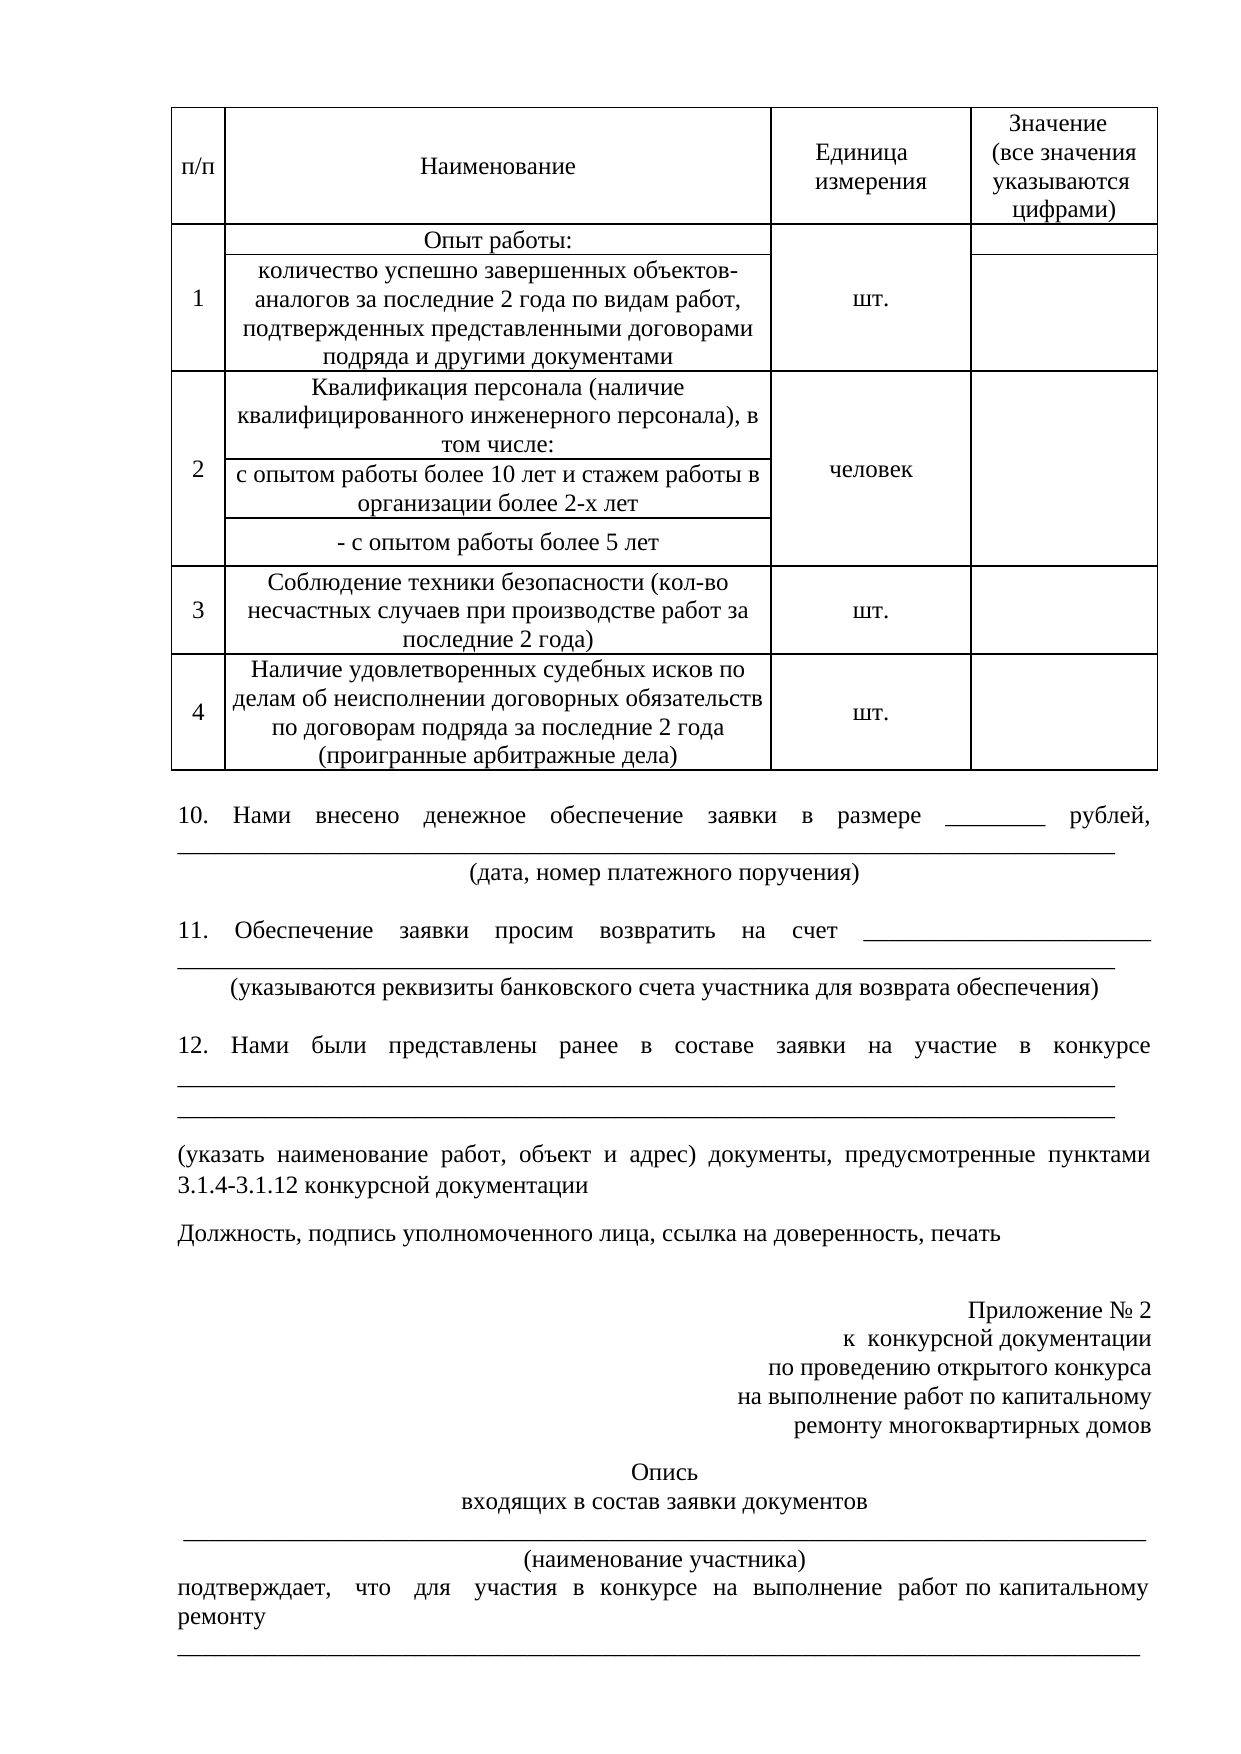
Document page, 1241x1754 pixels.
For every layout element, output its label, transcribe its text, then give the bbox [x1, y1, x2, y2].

text (указываются реквизиты банковского счета участника для возврата обеспечения) [177, 972, 1152, 1001]
table_cell Соблюдение техники безопасности (кол-во несчастных случаев при производстве работ за последние 2 года) [226, 567, 770, 653]
text Должность, подпись уполномоченного лица, ссылка на доверенность, печать [177, 1218, 1152, 1247]
table_header Значение (все значения указываются цифрами) [972, 108, 1157, 223]
table_cell шт. [772, 655, 970, 769]
table_cell шт. [772, 225, 970, 370]
text Приложение № 2 [177, 1295, 1152, 1323]
table_cell человек [772, 372, 970, 565]
text (дата, номер платежного поручения) [177, 857, 1152, 886]
table_header Единица измерения [772, 108, 970, 223]
text (указать наименование работ, объект и адрес) документы, предусмотренные пунктами 3.1.4-3.1.12 конкурсной документации [177, 1139, 1152, 1199]
table_header Наименование [226, 108, 770, 223]
text подтверждает, что для участия в конкурсе на выполнение работ по капитальному ремонту [177, 1572, 1152, 1630]
text к конкурсной документации [177, 1323, 1152, 1352]
text на выполнение работ по капитальному [177, 1381, 1152, 1410]
text (наименование участника) [177, 1544, 1152, 1572]
table_header п/п [172, 108, 224, 223]
table_cell Наличие удовлетворенных судебных исков по делам об неисполнении договорных обязательств по договорам подряда за последние 2 года (проигранные арбитражные дела) [226, 655, 770, 769]
table_cell 3 [172, 567, 224, 653]
table_cell с опытом работы более 10 лет и стажем работы в организации более 2-х лет [226, 460, 770, 517]
table_cell [972, 567, 1157, 653]
table_cell - с опытом работы более 5 лет [226, 519, 770, 565]
table_cell 4 [172, 655, 224, 769]
table_cell 2 [172, 372, 224, 565]
text 11. Обеспечение заявки просим возвратить на счет _______________________ ___________________________________________________________________________ [177, 915, 1152, 972]
text 10. Нами внесено денежное обеспечение заявки в размере ________ рублей, ___________________________________________________________________________ [177, 800, 1152, 857]
table_cell [972, 458, 1157, 565]
table_cell [972, 255, 1157, 370]
table_cell 1 [172, 225, 224, 370]
text по проведению открытого конкурса [177, 1352, 1152, 1381]
text _____________________________________________________________________________ [177, 1630, 1152, 1659]
text _____________________________________________________________________________ [177, 1515, 1152, 1544]
table_cell [972, 372, 1157, 458]
table_cell шт. [772, 567, 970, 653]
table_cell Опыт работы: [226, 225, 770, 254]
table_cell количество успешно завершенных объектов- аналогов за последние 2 года по видам работ, подтвержденных представленными договорами подряда и другими документами [226, 255, 770, 370]
text 12. Нами были представлены ранее в составе заявки на участие в конкурсе ___________________________________________________________________________ ___________________________________________________________________________ [177, 1030, 1152, 1121]
table_cell [972, 225, 1157, 254]
text входящих в состав заявки документов [177, 1486, 1152, 1515]
text Опись [177, 1457, 1152, 1486]
table_cell Квалификация персонала (наличие квалифицированного инженерного персонала), в том числе: [226, 372, 770, 458]
text ремонту многоквартирных домов [177, 1410, 1152, 1438]
table_cell [972, 655, 1157, 769]
